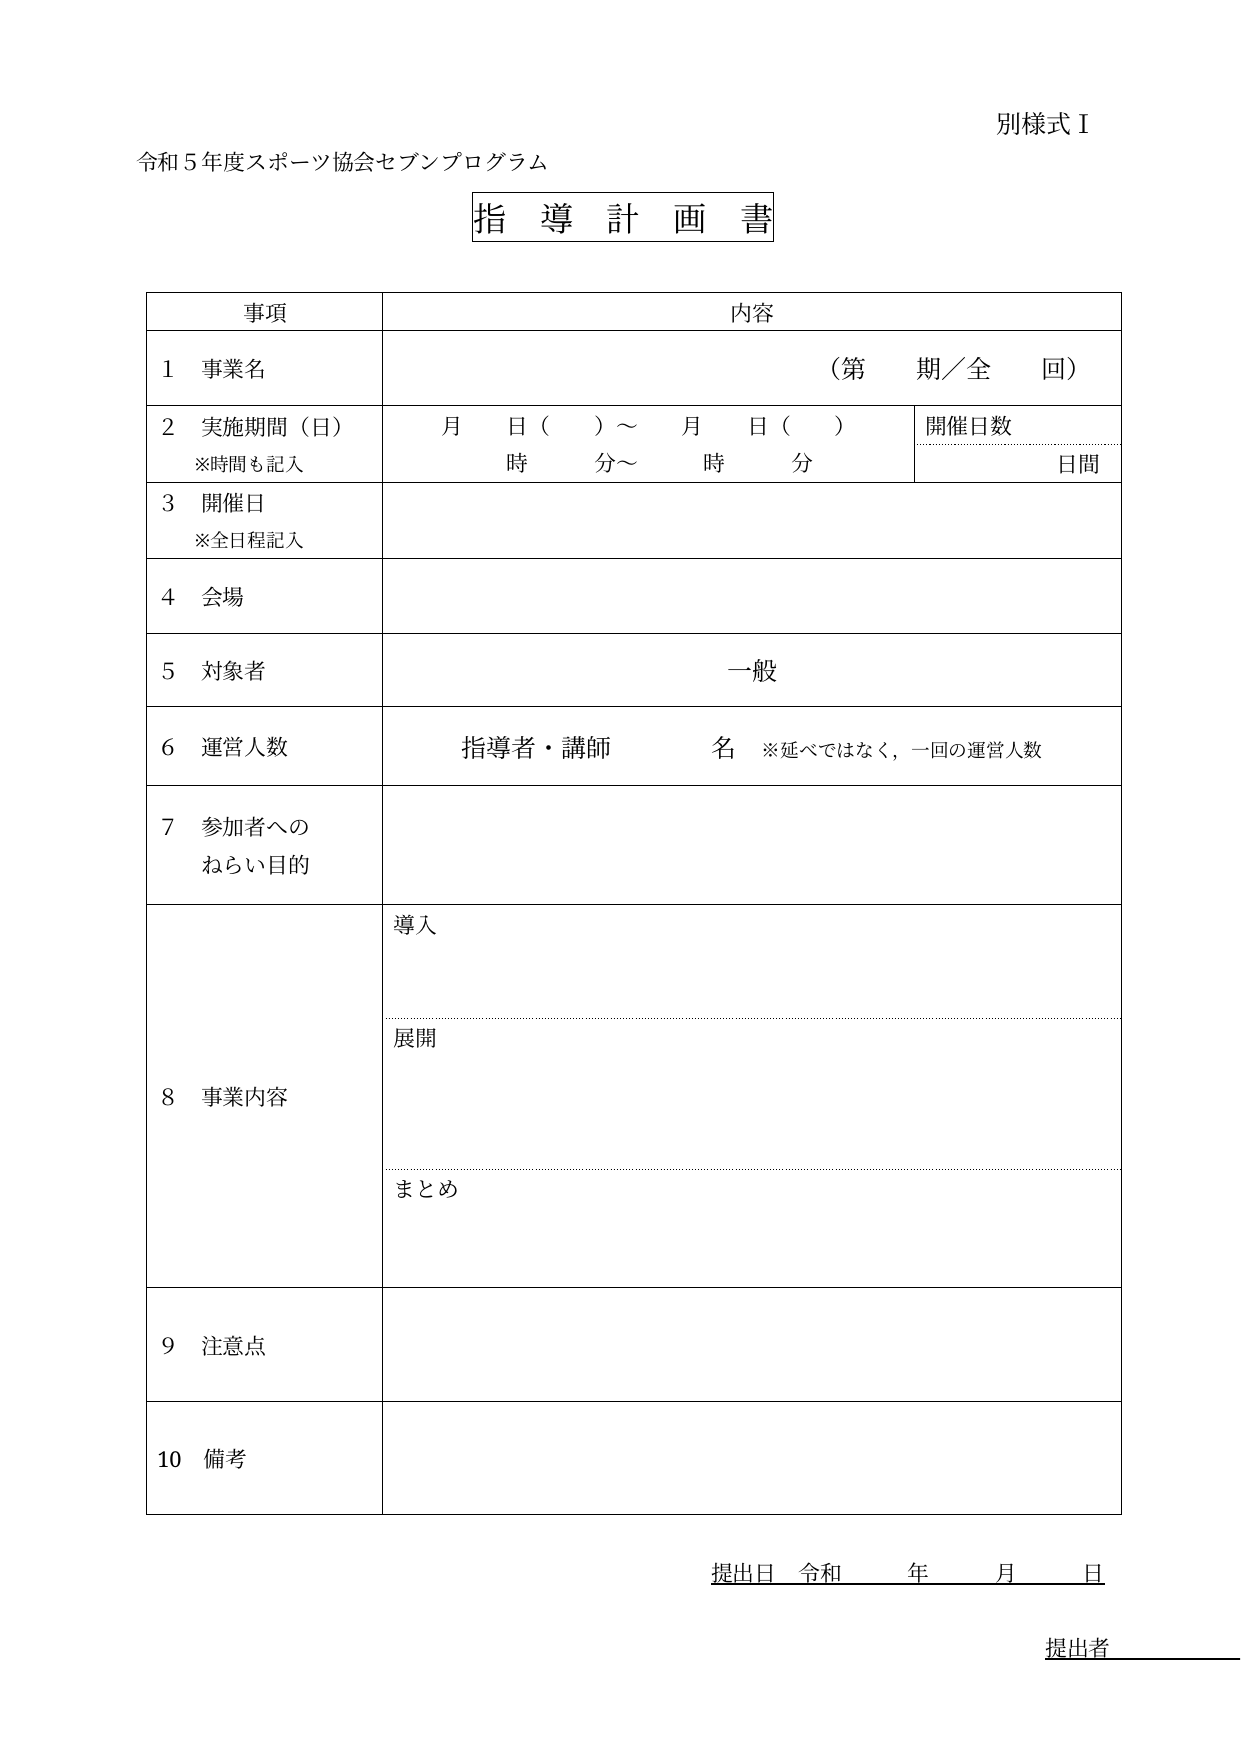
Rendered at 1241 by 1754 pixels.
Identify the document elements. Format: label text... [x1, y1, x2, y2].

table_cell [383, 786, 1121, 904]
table_cell [383, 483, 1121, 558]
table_cell ６ 運営人数 [147, 707, 382, 785]
table_cell [383, 1288, 1121, 1401]
table_cell 指導者・講師 名 ※延べではなく，一回の運営人数 [383, 707, 1121, 785]
table_cell ９ 注意点 [147, 1288, 382, 1401]
text 指 導 計 画 書 [136, 179, 1110, 254]
table_cell 導入 [383, 905, 1121, 1017]
table_cell ４ 会場 [147, 559, 382, 633]
text 令和５年度スポーツ協会セブンプログラム [136, 142, 1110, 179]
text 提出日 令和 年 月 日 [136, 1553, 1104, 1590]
table_cell ８ 事業内容 [147, 905, 382, 1287]
table_cell ２ 実施期間（日） ※時間も記入 [147, 406, 382, 482]
table_cell 一般 [383, 634, 1121, 706]
table_cell まとめ [383, 1169, 1121, 1287]
table_cell [383, 559, 1121, 633]
table_cell （第 期／全 回） [383, 331, 1121, 405]
table_cell 月 日（ ）～ 月 日（ ） 時 分～ 時 分 [383, 406, 914, 482]
text 別様式Ⅰ [136, 104, 1096, 142]
text 提出者 [136, 1628, 1110, 1665]
table_cell １ 事業名 [147, 331, 382, 405]
table_header 事項 [147, 293, 382, 330]
table_cell 展開 [383, 1018, 1121, 1168]
table_cell ７ 参加者への ねらい目的 [147, 786, 382, 904]
table_cell 開催日数 [915, 406, 1121, 444]
table_cell [383, 1402, 1121, 1514]
table_header 内容 [383, 293, 1121, 330]
table_cell ５ 対象者 [147, 634, 382, 706]
table_cell 日間 [915, 444, 1121, 482]
table_cell 10 備考 [147, 1402, 382, 1514]
table_cell ３ 開催日 ※全日程記入 [147, 483, 382, 558]
